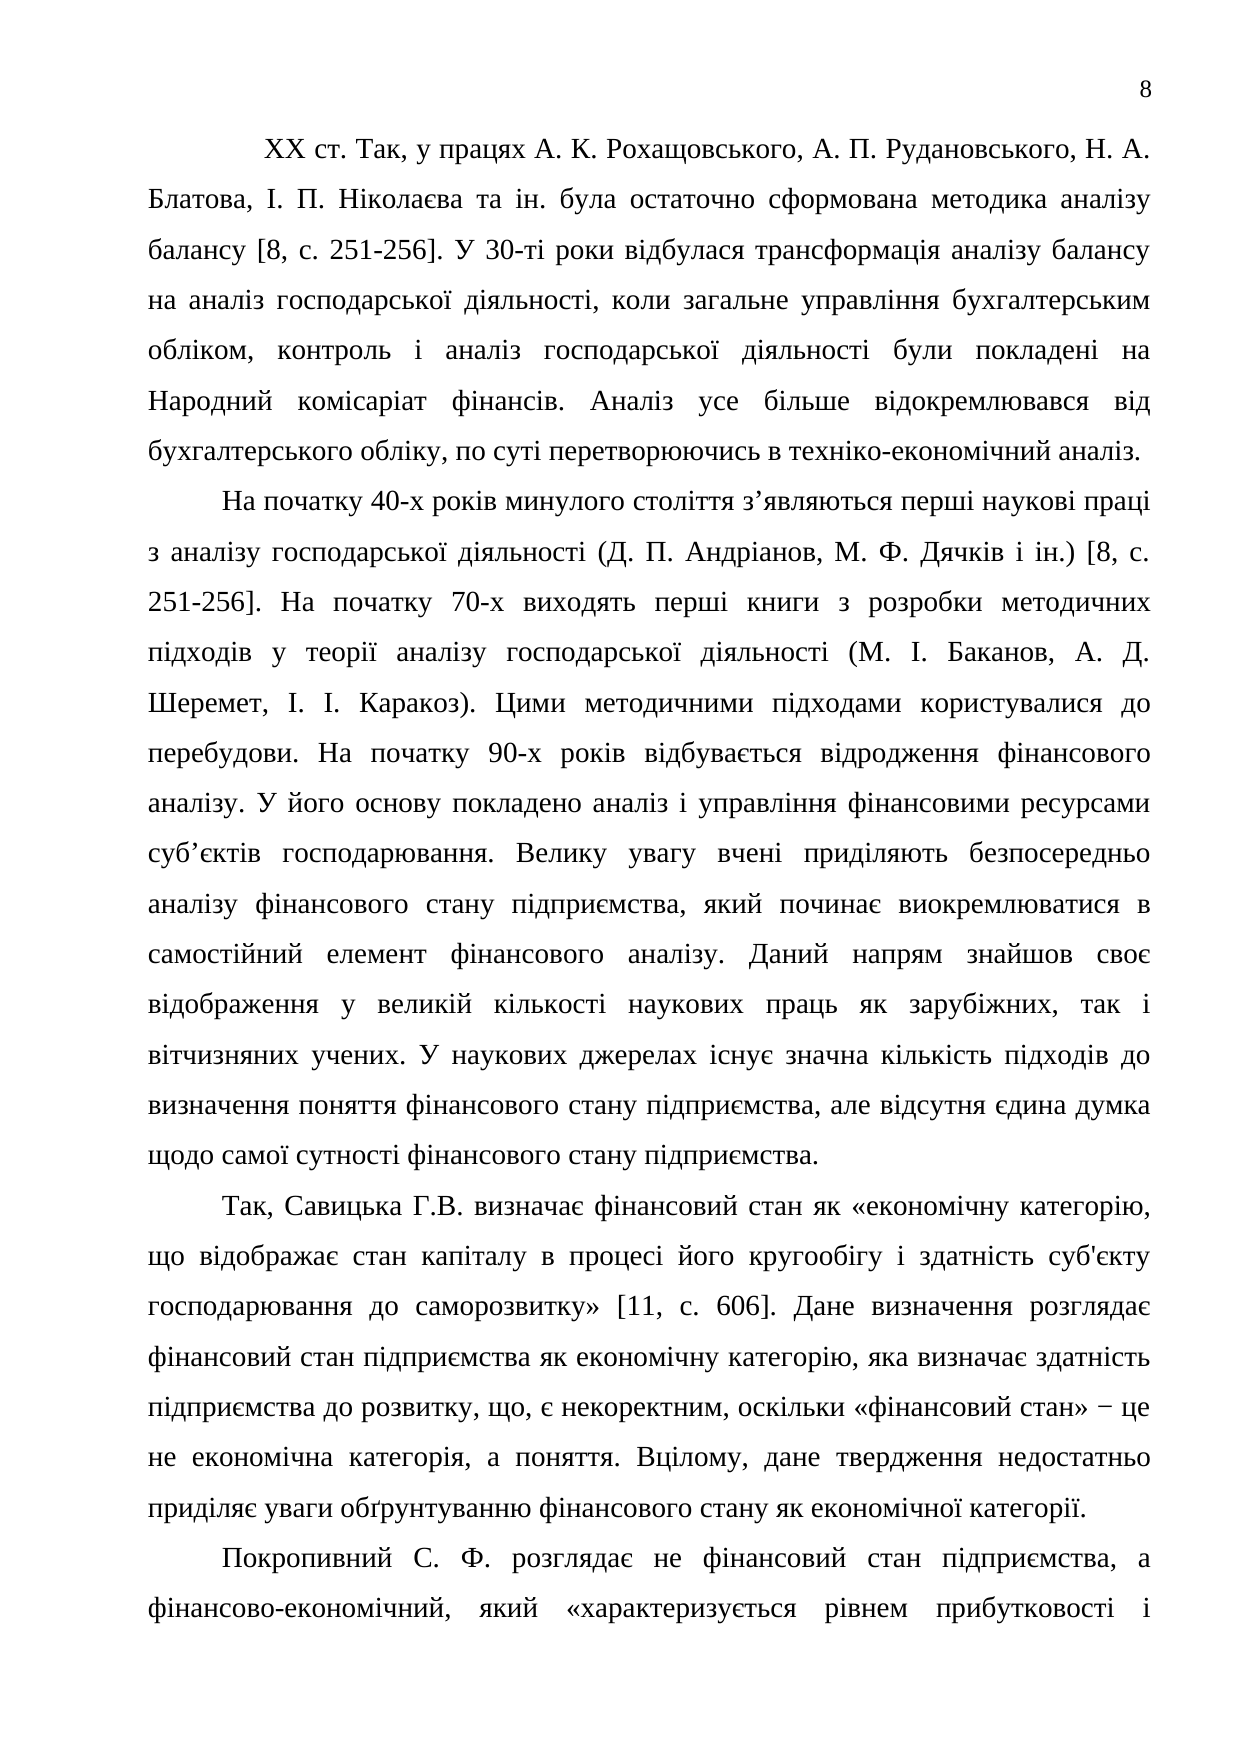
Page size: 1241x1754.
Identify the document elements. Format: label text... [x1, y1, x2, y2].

text ХХ ст. Так, у працях А. К. Рохащовського, А. П. Рудановського, Н. А. Блатова, І. П. Ніколаєва та ін. була остаточно сформована методика аналізу балансу [8, с. 251-256]. У 30-ті роки відбулася трансформація аналізу балансу на аналіз господарської діяльності, коли загальне управління бухгалтерським обліком, контроль і аналіз господарської діяльності були покладені на Народний комісаріат фінансів. Аналіз усе більше відокремлювався від бухгалтерського обліку, по суті перетворюючись в техніко-економічний аналіз. [148, 131, 1152, 467]
text На початку 40-х років минулого століття з’являються перші наукові праці з аналізу господарської діяльності (Д. П. Андріанов, М. Ф. Дячків і ін.) [8, с. 251-256]. На початку 70-х виходять перші книги з розробки методичних підходів у теорії аналізу господарської діяльності (М. І. Баканов, А. Д. Шеремет, І. І. Каракоз). Цими методичними підходами користувалися до перебудови. На початку 90-х років відбувається відродження фінансового аналізу. У його основу покладено аналіз і управління фінансовими ресурсами суб’єктів господарювання. Велику увагу вчені приділяють безпосередньо аналізу фінансового стану підприємства, який починає виокремлюватися в самостійний елемент фінансового аналізу. Даний напрям знайшов своє відображення у великій кількості наукових праць як зарубіжних, так і вітчизняних учених. У наукових джерелах існує значна кількість підходів до визначення поняття фінансового стану підприємства, але відсутня єдина думка щодо самої сутності фінансового стану підприємства. [148, 483, 1152, 1171]
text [148, 1540, 1152, 1624]
text Так, Савицька Г.В. визначає фінансовий стан як «економічну категорію, що відображає стан капіталу в процесі його кругообігу і здатність суб'єкту господарювання до саморозвитку» [11, с. 606]. Дане визначення розглядає фінансовий стан підприємства як економічну категорію, яка визначає здатність підприємства до розвитку, що, є некоректним, оскільки «фінансовий стан» − це не економічна категорія, а поняття. Вцілому, дане твердження недостатньо приділяє уваги обґрунтуванню фінансового стану як економічної категорії. [148, 1188, 1152, 1523]
